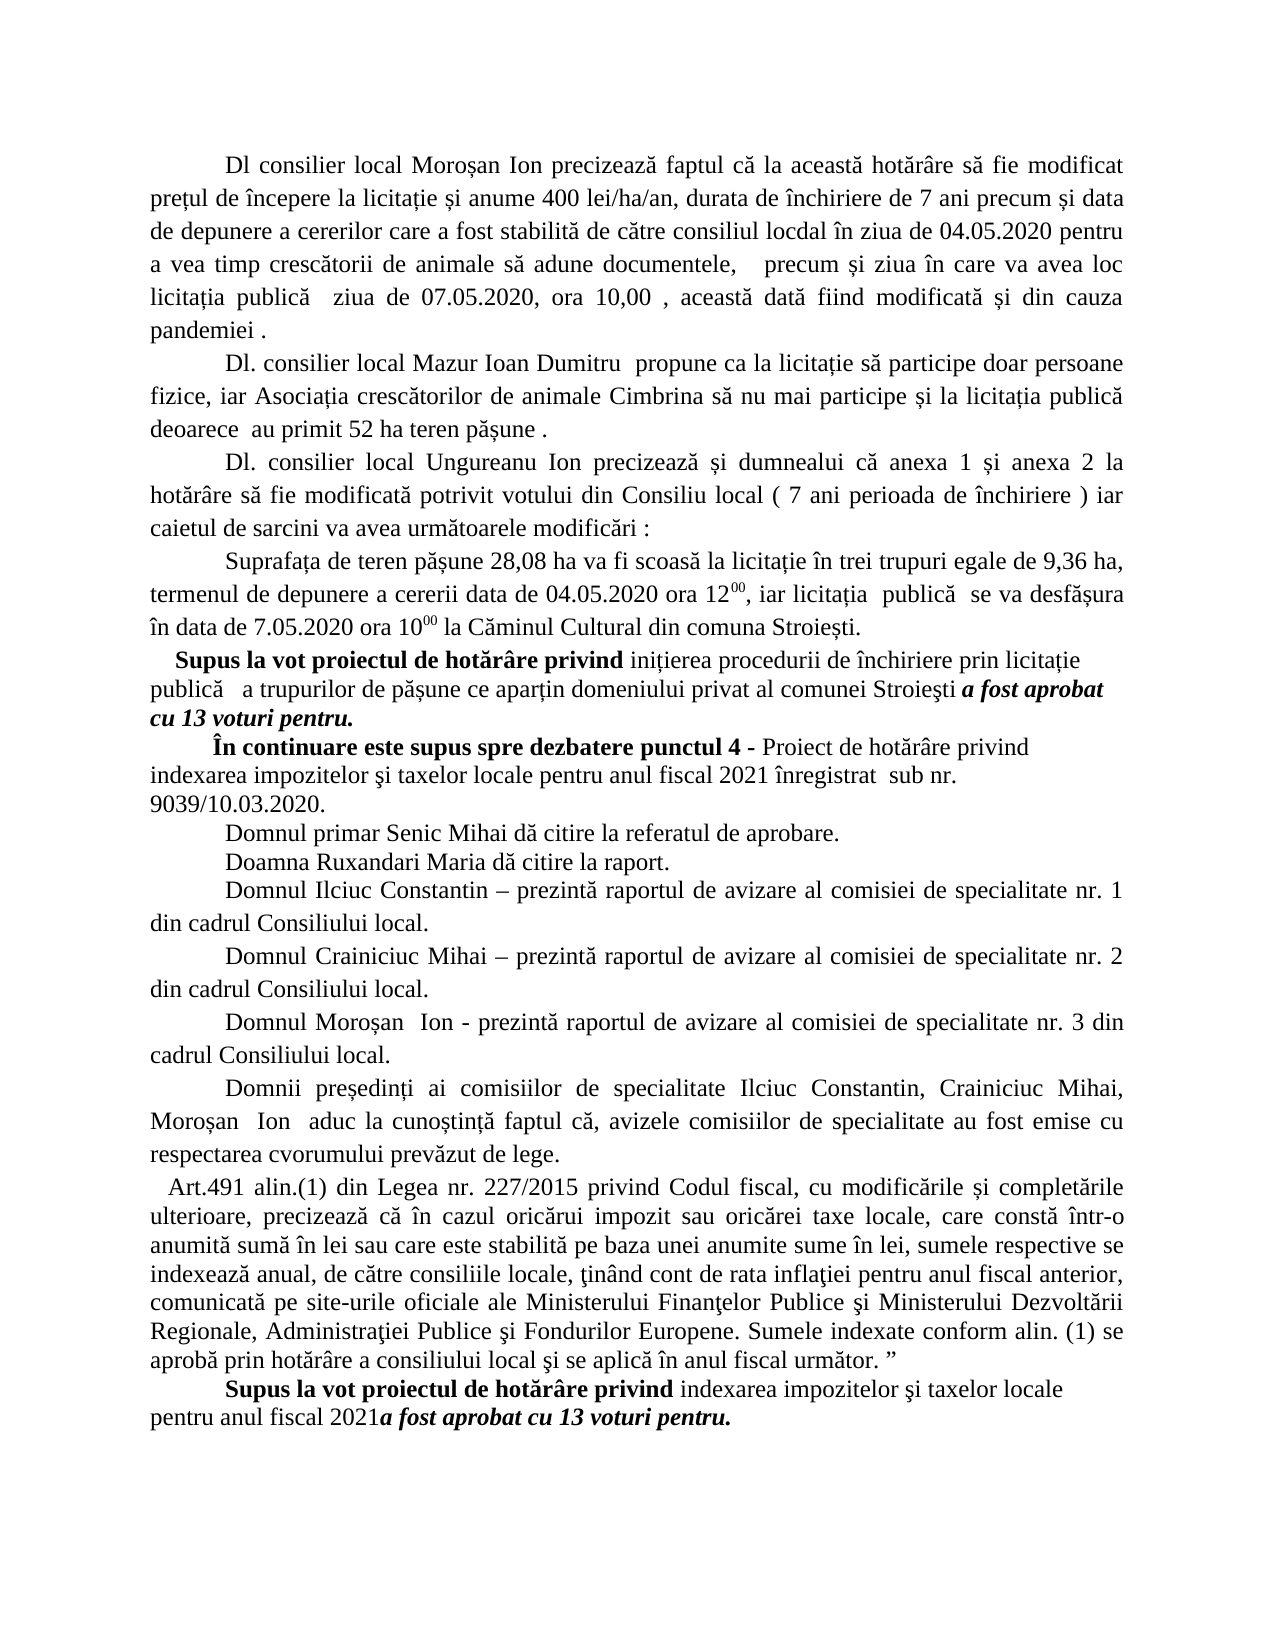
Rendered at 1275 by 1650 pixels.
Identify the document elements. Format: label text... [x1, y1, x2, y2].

text Domnul Moroșan Ion - prezintă raportul de avizare al comisiei de specialitate nr. 3 din cadrul Consiliului local. [150, 1007, 1125, 1069]
text Doamna Ruxandari Maria dă citire la raport. [150, 847, 1125, 875]
text Suprafața de teren pășune 28,08 ha va fi scoasă la licitație în trei trupuri egale de 9,36 ha, termenul de depunere a cererii data de 04.05.2020 ora 1200, iar licitația publică se va desfășura în data de 7.05.2020 ora 1000 la Căminul Cultural din comuna Stroiești. [150, 546, 1125, 641]
text Supus la vot proiectul de hotărâre privind inițierea procedurii de închiriere prin licitație publică a trupurilor de pășune ce aparțin domeniului privat al comunei Stroieşti a fost aprobat cu 13 voturi pentru. [150, 645, 1125, 732]
text În continuare este supus spre dezbatere punctul 4 - Proiect de hotărâre privind indexarea impozitelor şi taxelor locale pentru anul fiscal 2021 înregistrat sub nr. 9039/10.03.2020. [150, 732, 1125, 818]
text Dl. consilier local Mazur Ioan Dumitru propune ca la licitație să participe doar persoane fizice, iar Asociația crescătorilor de animale Cimbrina să nu mai participe și la licitația publică deoarece au primit 52 ha teren pășune . [150, 348, 1125, 443]
text Domnul primar Senic Mihai dă citire la referatul de aprobare. [150, 818, 1125, 847]
text Domnul Ilciuc Constantin – prezintă raportul de avizare al comisiei de specialitate nr. 1 din cadrul Consiliului local. [150, 875, 1125, 937]
text Domnul Crainiciuc Mihai – prezintă raportul de avizare al comisiei de specialitate nr. 2 din cadrul Consiliului local. [150, 941, 1125, 1003]
text Supus la vot proiectul de hotărâre privind indexarea impozitelor şi taxelor locale pentru anul fiscal 2021a fost aprobat cu 13 voturi pentru. [150, 1374, 1125, 1431]
text Art.491 alin.(1) din Legea nr. 227/2015 privind Codul fiscal, cu modificările și completările ulterioare, precizează că în cazul oricărui impozit sau oricărei taxe locale, care constă într-o anumită sumă în lei sau care este stabilită pe baza unei anumite sume în lei, sumele respective se indexează anual, de către consiliile locale, ţinând cont de rata inflaţiei pentru anul fiscal anterior, comunicată pe site-urile oficiale ale Ministerului Finanţelor Publice şi Ministerului Dezvoltării Regionale, Administraţiei Publice şi Fondurilor Europene. Sumele indexate conform alin. (1) se aprobă prin hotărâre a consiliului local şi se aplică în anul fiscal următor. ” [150, 1172, 1125, 1374]
text Dl consilier local Moroșan Ion precizează faptul că la această hotărâre să fie modificat prețul de începere la licitație și anume 400 lei/ha/an, durata de închiriere de 7 ani precum și data de depunere a cererilor care a fost stabilită de către consiliul locdal în ziua de 04.05.2020 pentru a vea timp crescătorii de animale să adune documentele, precum și ziua în care va avea loc licitația publică ziua de 07.05.2020, ora 10,00 , această dată fiind modificată și din cauza pandemiei . [150, 150, 1125, 344]
text Dl. consilier local Ungureanu Ion precizează și dumnealui că anexa 1 și anexa 2 la hotărâre să fie modificată potrivit votului din Consiliu local ( 7 ani perioada de închiriere ) iar caietul de sarcini va avea următoarele modificări : [150, 447, 1125, 542]
